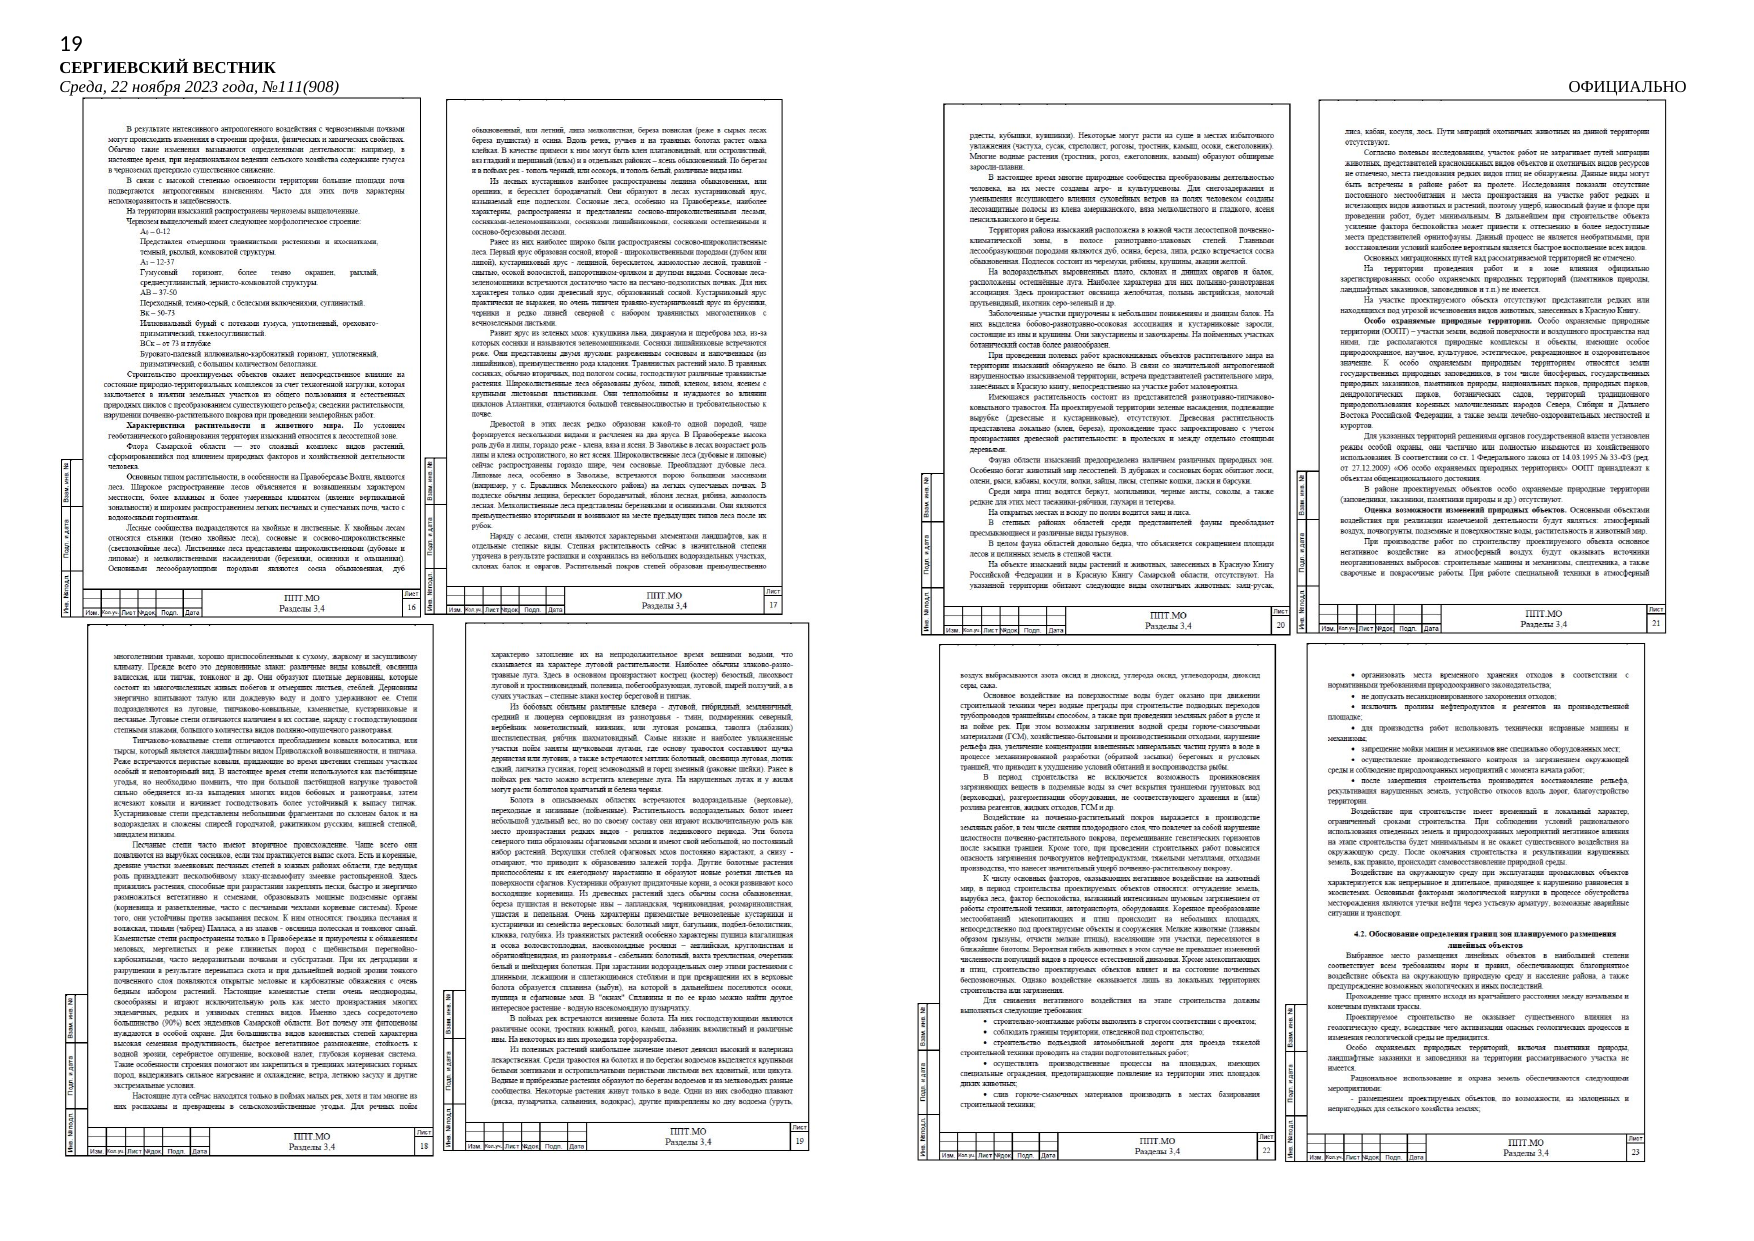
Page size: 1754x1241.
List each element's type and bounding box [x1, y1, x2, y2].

picture [915, 96, 1672, 1163]
picture [59, 96, 817, 1159]
